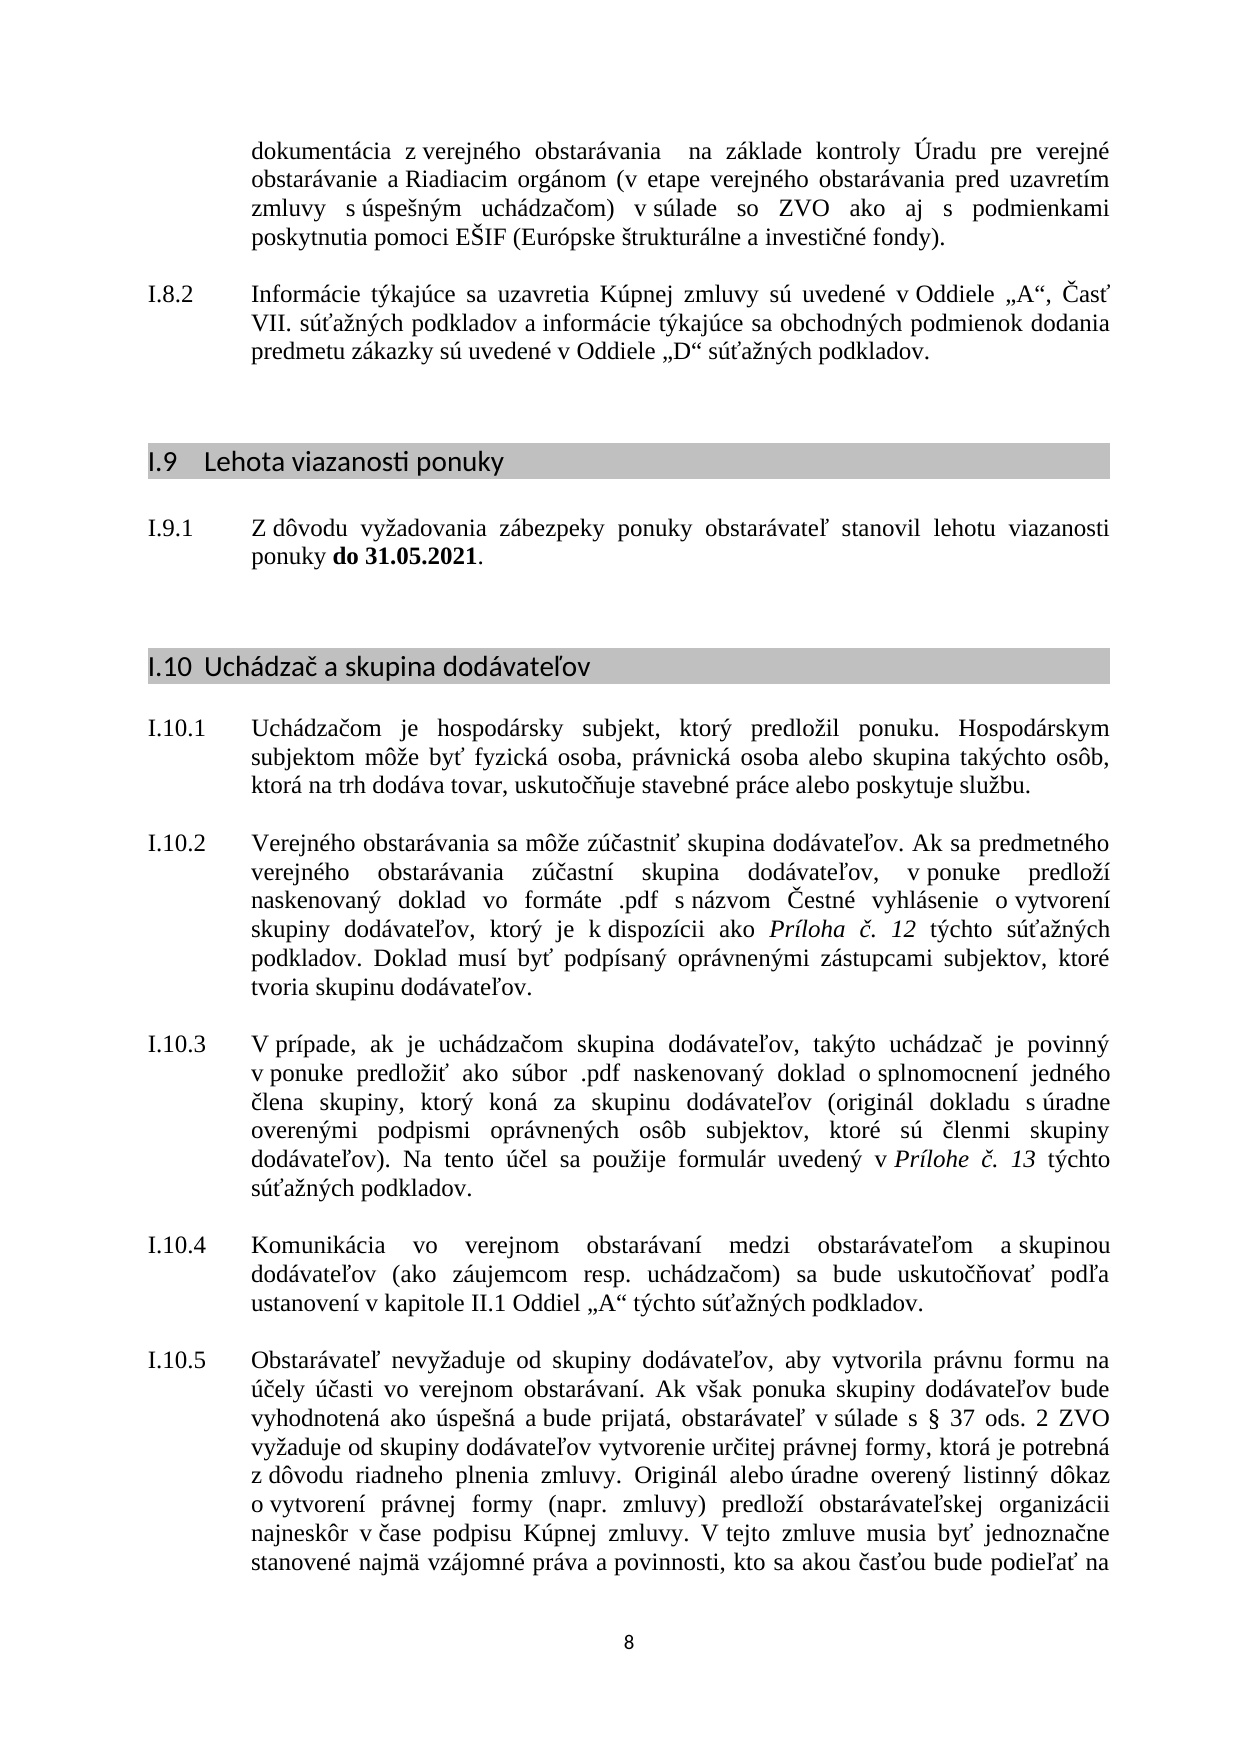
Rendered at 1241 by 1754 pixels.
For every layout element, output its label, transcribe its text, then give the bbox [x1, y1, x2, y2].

text I.10.3 V prípade, ak je uchádzačom skupina dodávateľov, takýto uchádzač je povinný v ponuke predložiť ako súbor .pdf naskenovaný doklad o splnomocnení jedného člena skupiny, ktorý koná za skupinu dodávateľov (originál dokladu s úradne overenými podpismi oprávnených osôb subjektov, ktoré sú členmi skupiny dodávateľov). Na tento účel sa použije formulár uvedený v Prílohe č. 13 týchto súťažných podkladov. [148, 1029, 1110, 1202]
subtitle I.9 Lehota viazanosti ponuky [148, 443, 1110, 479]
text I.8.2 Informácie týkajúce sa uzavretia Kúpnej zmluvy sú uvedené v Oddiele „A“, Časť VII. súťažných podkladov a informácie týkajúce sa obchodných podmienok dodania predmetu zákazky sú uvedené v Oddiele „D“ súťažných podkladov. [148, 279, 1110, 365]
text I.10.2 Verejného obstarávania sa môže zúčastniť skupina dodávateľov. Ak sa predmetného verejného obstarávania zúčastní skupina dodávateľov, v ponuke predloží naskenovaný doklad vo formáte .pdf s názvom Čestné vyhlásenie o vytvorení skupiny dodávateľov, ktorý je k dispozícii ako Príloha č. 12 týchto súťažných podkladov. Doklad musí byť podpísaný oprávnenými zástupcami subjektov, ktoré tvoria skupinu dodávateľov. [148, 828, 1110, 1000]
text I.10.4 Komunikácia vo verejnom obstarávaní medzi obstarávateľom a skupinou dodávateľov (ako záujemcom resp. uchádzačom) sa bude uskutočňovať podľa ustanovení v kapitole II.1 Oddiel „A“ týchto súťažných podkladov. [148, 1230, 1110, 1317]
text I.10.1 Uchádzačom je hospodársky subjekt, ktorý predložil ponuku. Hospodárskym subjektom môže byť fyzická osoba, právnická osoba alebo skupina takýchto osôb, ktorá na trh dodáva tovar, uskutočňuje stavebné práce alebo poskytuje službu. [148, 713, 1110, 799]
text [148, 136, 1110, 251]
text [148, 1345, 1110, 1575]
subtitle I.10 Uchádzač a skupina dodávateľov [148, 648, 1110, 684]
text I.9.1 Z dôvodu vyžadovania zábezpeky ponuky obstarávateľ stanovil lehotu viazanosti ponuky do 31.05.2021. [148, 513, 1110, 570]
